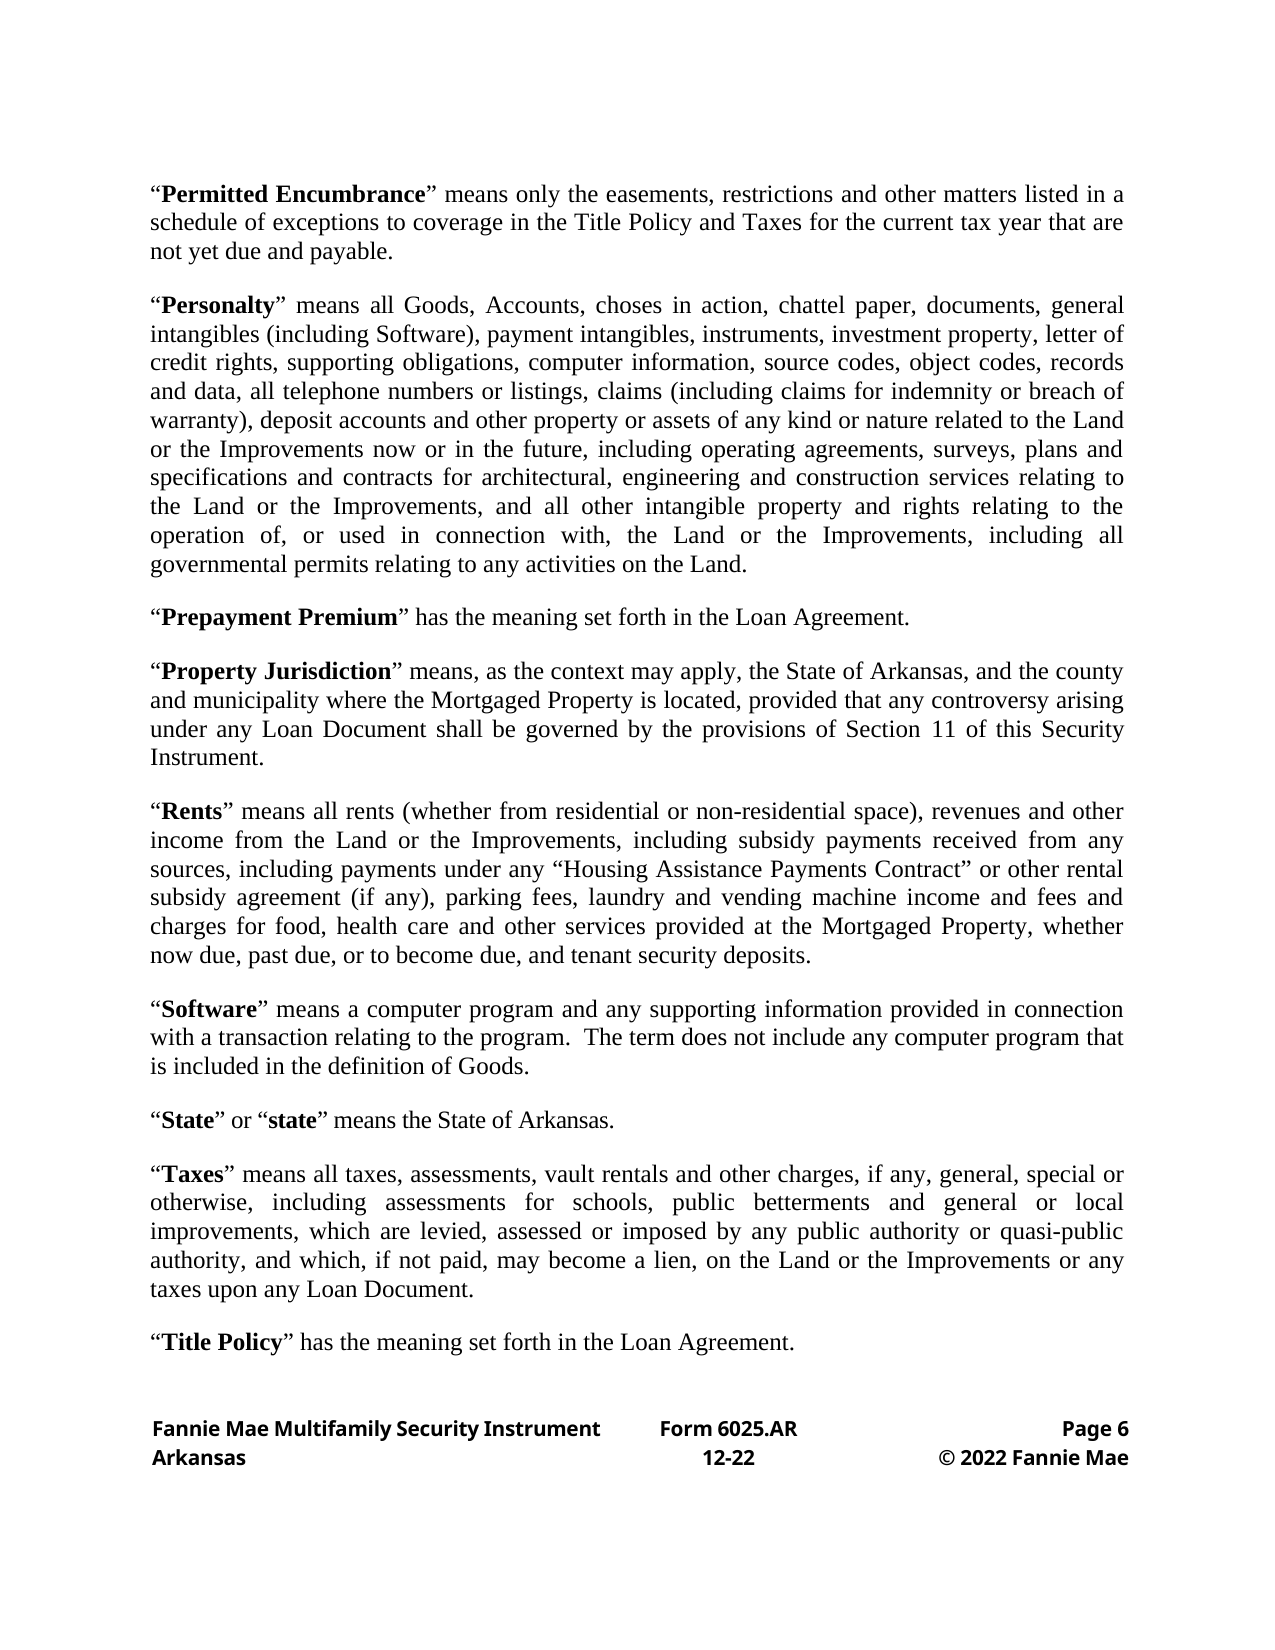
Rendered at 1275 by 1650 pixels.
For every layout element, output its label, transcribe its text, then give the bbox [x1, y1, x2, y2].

text “State” or “state” means the State of Arkansas. [150, 1105, 1125, 1134]
text “Permitted Encumbrance” means only the easements, restrictions and other matters listed in a schedule of exceptions to coverage in the Title Policy and Taxes for the current tax year that are not yet due and payable. [150, 179, 1125, 265]
text “Title Policy” has the meaning set forth in the Loan Agreement. [150, 1327, 1125, 1356]
text “Personalty” means all Goods, Accounts, choses in action, chattel paper, documents, general intangibles (including Software), payment intangibles, instruments, investment property, letter of credit rights, supporting obligations, computer information, source codes, object codes, records and data, all telephone numbers or listings, claims (including claims for indemnity or breach of warranty), deposit accounts and other property or assets of any kind or nature related to the Land or the Improvements now or in the future, including operating agreements, surveys, plans and specifications and contracts for architectural, engineering and construction services relating to the Land or the Improvements, and all other intangible property and rights relating to the operation of, or used in connection with, the Land or the Improvements, including all governmental permits relating to any activities on the Land. [150, 290, 1125, 577]
text “Rents” means all rents (whether from residential or non-residential space), revenues and other income from the Land or the Improvements, including subsidy payments received from any sources, including payments under any “Housing Assistance Payments Contract” or other rental subsidy agreement (if any), parking fees, laundry and vending machine income and fees and charges for food, health care and other services provided at the Mortgaged Property, whether now due, past due, or to become due, and tenant security deposits. [150, 796, 1125, 969]
text “Prepayment Premium” has the meaning set forth in the Loan Agreement. [150, 602, 1125, 631]
text “Software” means a computer program and any supporting information provided in connection with a transaction relating to the program. The term does not include any computer program that is included in the definition of Goods. [150, 994, 1125, 1080]
text “Property Jurisdiction” means, as the context may apply, the State of Arkansas, and the county and municipality where the Mortgaged Property is located, provided that any controversy arising under any Loan Document shall be governed by the provisions of Section 11 of this Security Instrument. [150, 656, 1125, 771]
text “Taxes” means all taxes, assessments, vault rentals and other charges, if any, general, special or otherwise, including assessments for schools, public betterments and general or local improvements, which are levied, assessed or imposed by any public authority or quasi-public authority, and which, if not paid, may become a lien, on the Land or the Improvements or any taxes upon any Loan Document. [150, 1159, 1125, 1302]
